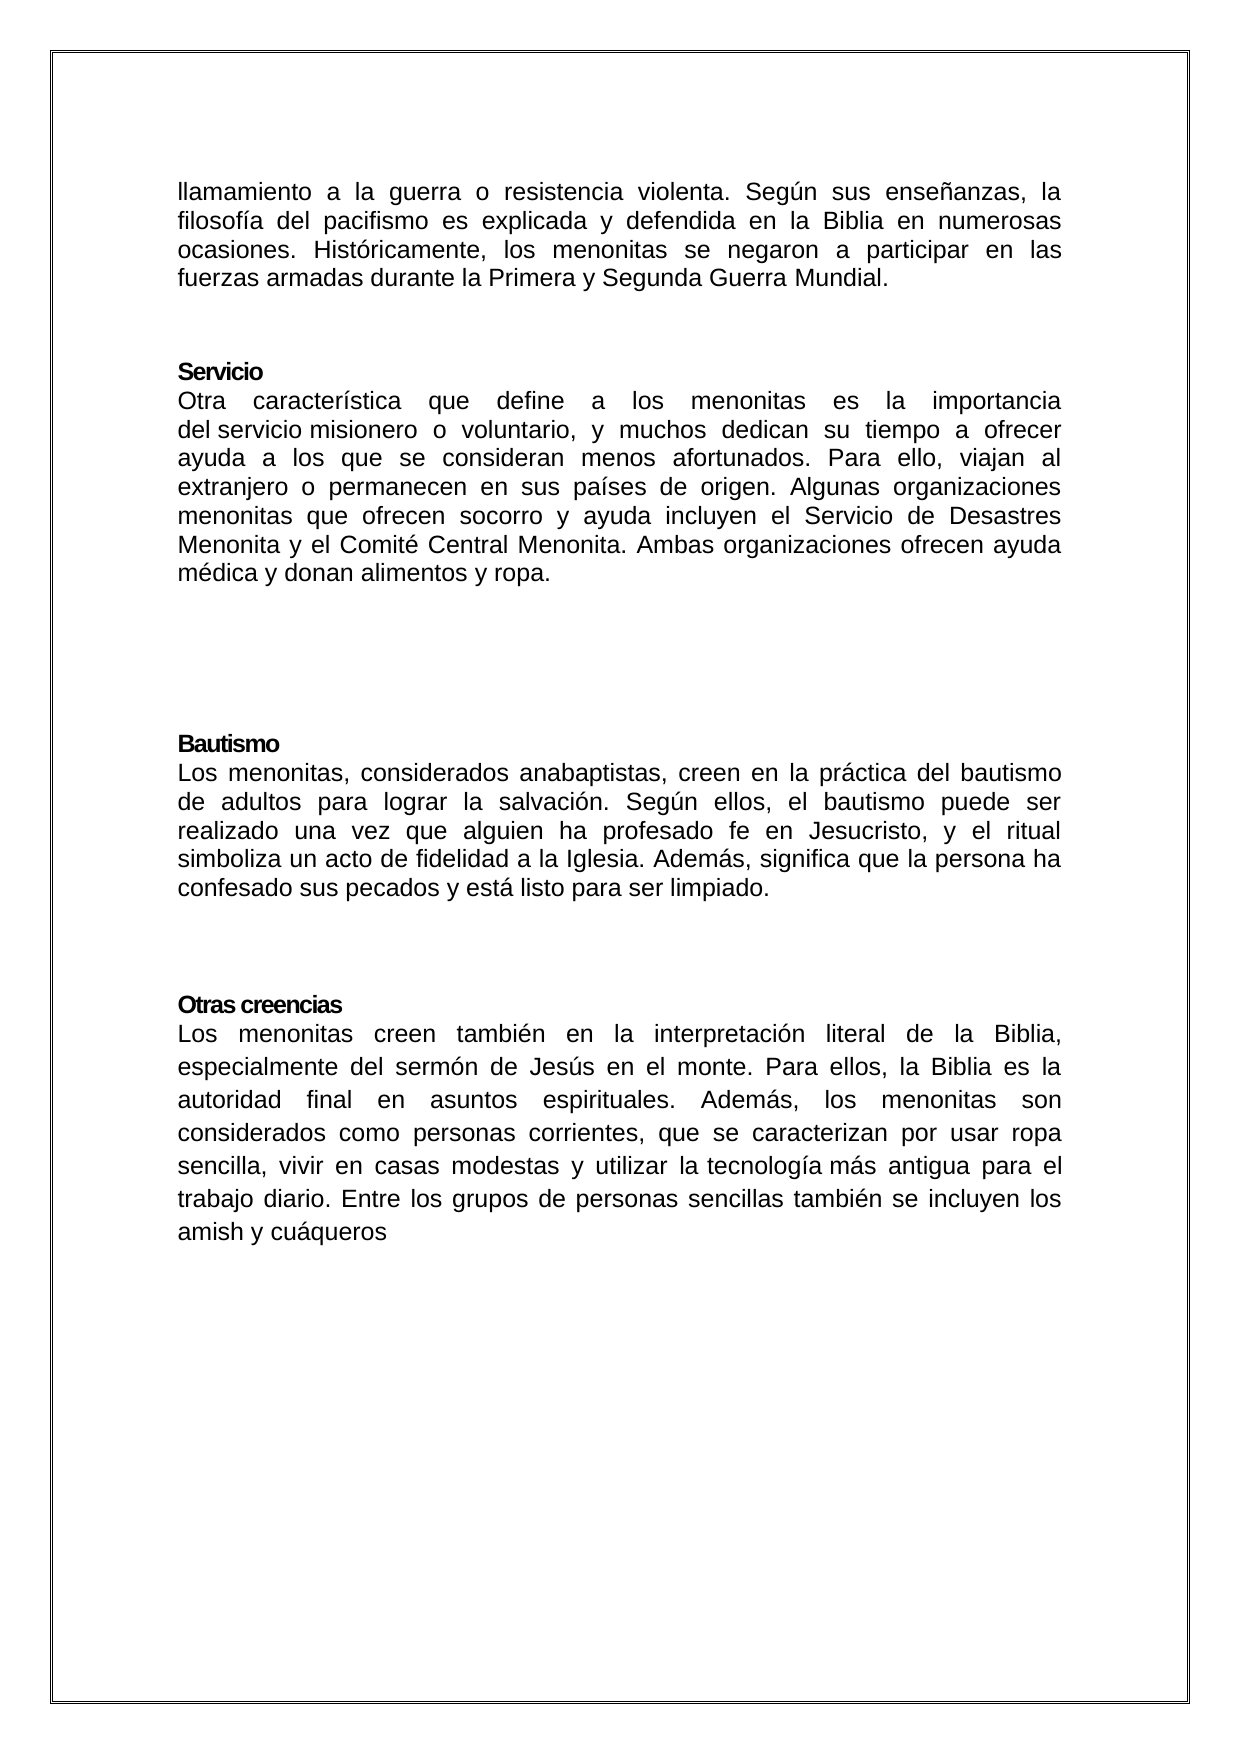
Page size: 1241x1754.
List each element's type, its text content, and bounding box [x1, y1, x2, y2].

text Los menonitas, considerados anabaptistas, creen en la práctica del bautismo de adultos para lograr la salvación. Según ellos, el bautismo puede ser realizado una vez que alguien ha profesado fe en Jesucristo, y el ritual simboliza un acto de fidelidad a la Iglesia. Además, significa que la persona ha confesado sus pecados y está listo para ser limpiado. [177, 758, 1063, 902]
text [177, 177, 1063, 292]
text Otra característica que define a los menonitas es la importancia del servicio misionero o voluntario, y muchos dedican su tiempo a ofrecer ayuda a los que se consideran menos afortunados. Para ello, viajan al extranjero o permanecen en sus países de origen. Algunas organizaciones menonitas que ofrecen socorro y ayuda incluyen el Servicio de Desastres Menonita y el Comité Central Menonita. Ambas organizaciones ofrecen ayuda médica y donan alimentos y ropa. [177, 386, 1063, 587]
text Servicio [177, 355, 1063, 386]
text Otras creencias [177, 988, 1063, 1019]
text Bautismo [177, 727, 1063, 758]
text Los menonitas creen también en la interpretación literal de la Biblia, especialmente del sermón de Jesús en el monte. Para ellos, la Biblia es la autoridad final en asuntos espirituales. Además, los menonitas son considerados como personas corrientes, que se caracterizan por usar ropa sencilla, vivir en casas modestas y utilizar la tecnología más antigua para el trabajo diario. Entre los grupos de personas sencillas también se incluyen los amish y cuáqueros [177, 1019, 1063, 1246]
